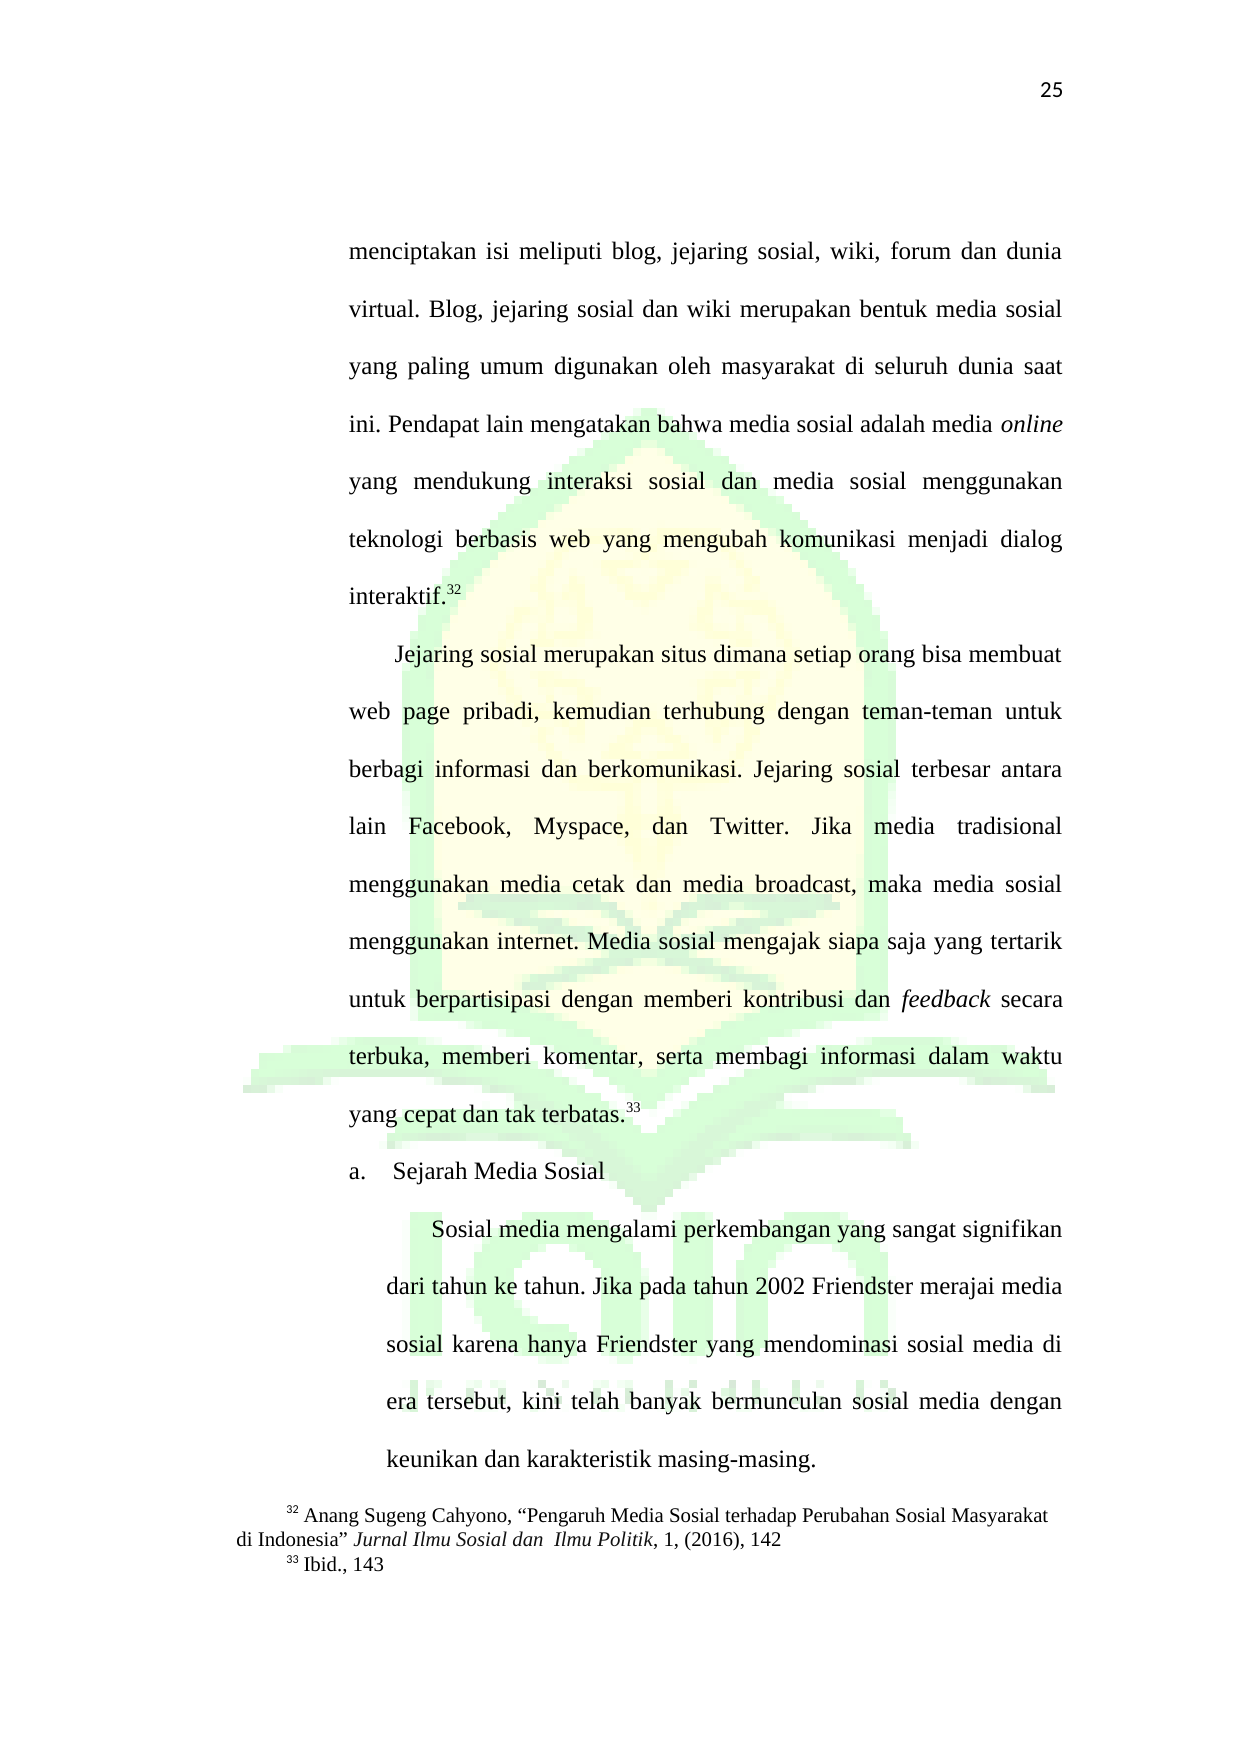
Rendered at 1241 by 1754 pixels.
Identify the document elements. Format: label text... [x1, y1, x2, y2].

list Sosial media mengalami perkembangan yang sangat signifikan dari tahun ke tahun. Jika pada tahun 2002 Friendster merajai media sosial karena hanya Friendster yang mendominasi sosial media di era tersebut, kini telah banyak bermunculan sosial media dengan keunikan dan karakteristik masing-masing. [386, 1214, 1063, 1472]
list Jejaring sosial merupakan situs dimana setiap orang bisa membuat web page pribadi, kemudian terhubung dengan teman-teman untuk berbagi informasi dan berkomunikasi. Jejaring sosial terbesar antara lain Facebook, Myspace, dan Twitter. Jika media tradisional menggunakan media cetak dan media broadcast, maka media sosial menggunakan internet. Media sosial mengajak siapa saja yang tertarik untuk berpartisipasi dengan memberi kontribusi dan feedback secara terbuka, memberi komentar, serta membagi informasi dalam waktu yang cepat dan tak terbatas. [349, 639, 1063, 1127]
list Sejarah Media Sosial [349, 1156, 1063, 1185]
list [349, 236, 1063, 610]
